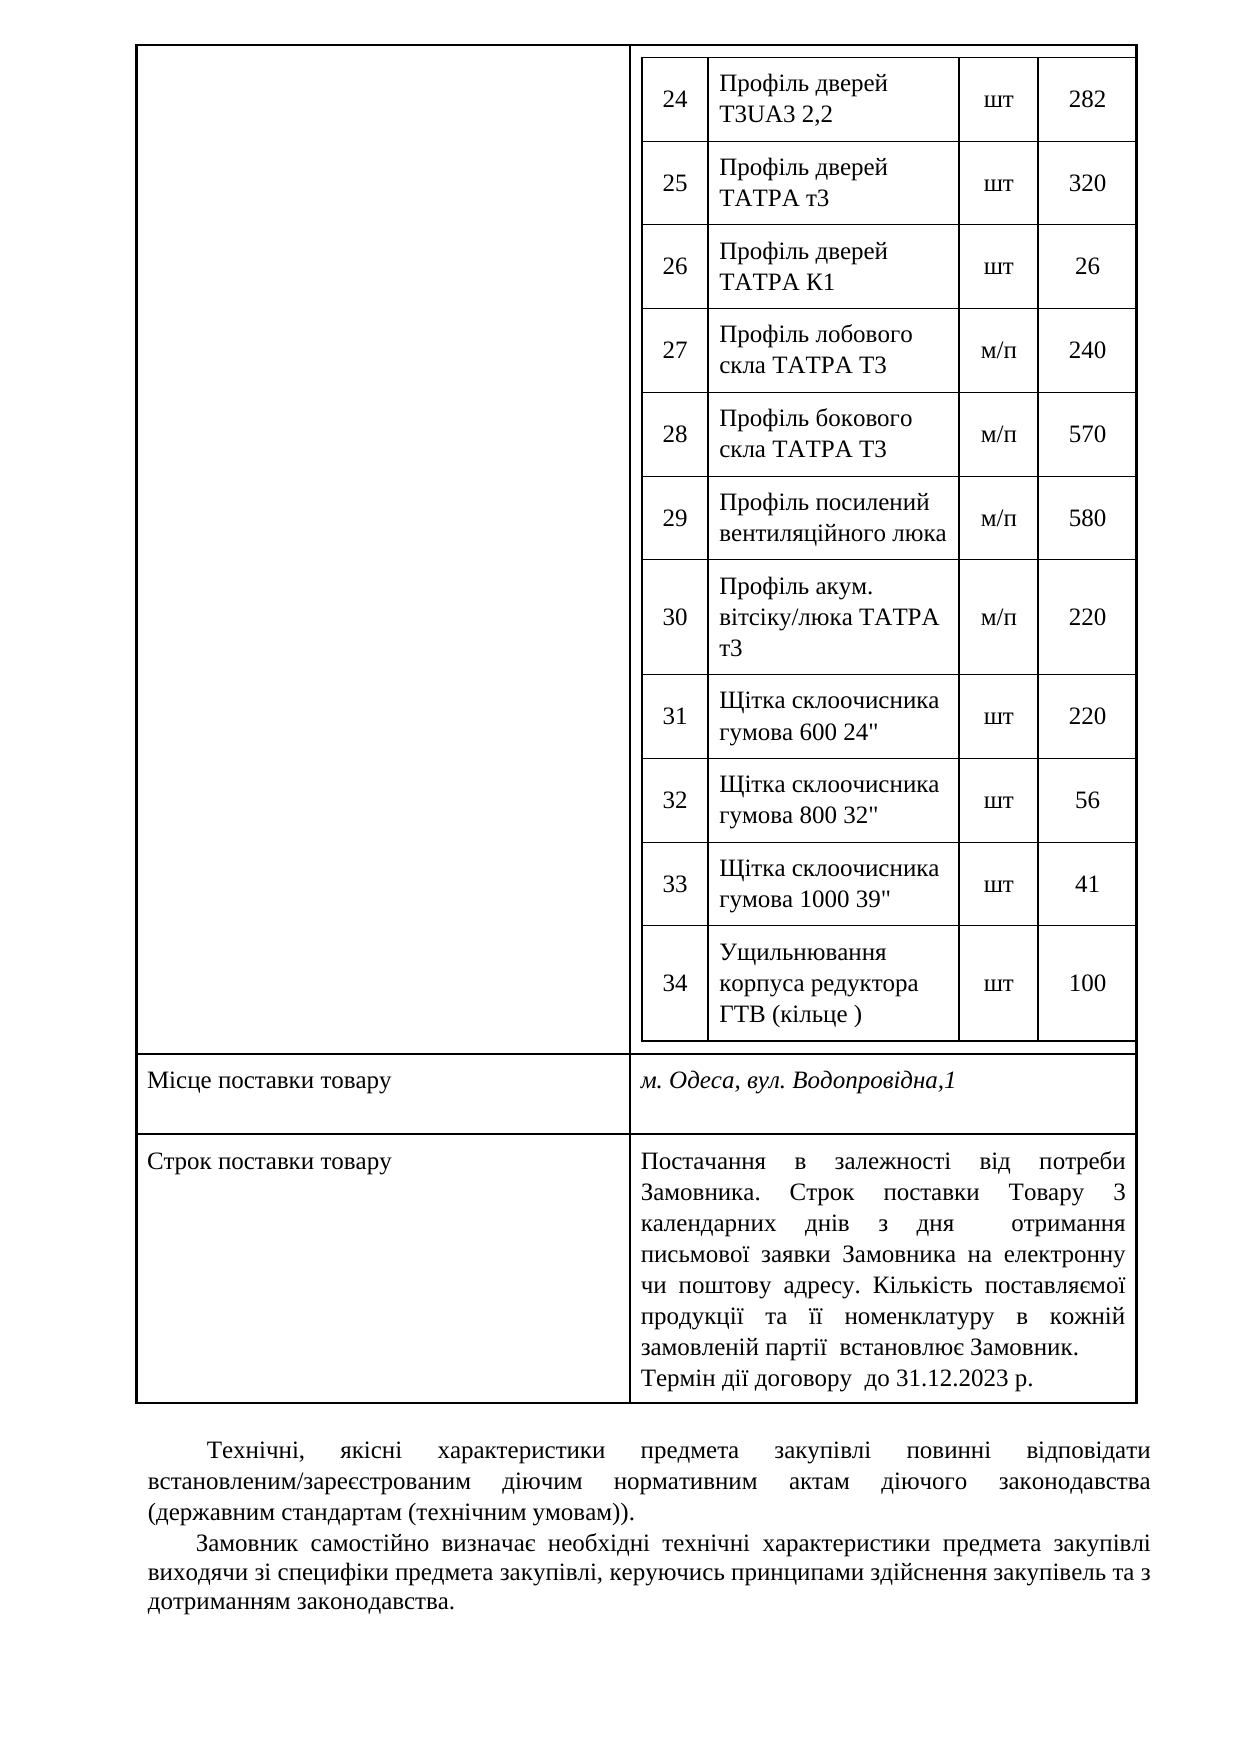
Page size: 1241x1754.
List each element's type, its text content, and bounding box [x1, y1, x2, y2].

table_cell Строк поставки товару [138, 1135, 629, 1402]
text Технічні, якісні характеристики предмета закупівлі повинні відповідати встановленим/зареєстрованим діючим нормативним актам діючого законодавства (державним стандартам (технічним умовам)). [148, 1435, 1152, 1526]
table_cell Місце поставки товару [138, 1055, 629, 1133]
table_cell [631, 46, 1135, 1053]
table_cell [138, 46, 629, 1053]
table_cell Постачання в залежності від потреби Замовника. Строк поставки Товару 3 календарних днів з дня отримання письмової заявки Замовника на електронну чи поштову адресу. Кількість поставляємої продукції та її номенклатуру в кожній замовленій партії встановлює Замовник. Термін дії договору до 31.12.2023 р. [631, 1135, 1135, 1402]
table_cell м. Одеса, вул. Водопровідна,1 [631, 1055, 1135, 1133]
text Замовник самостійно визначає необхідні технічні характеристики предмета закупівлі виходячи зі специфіки предмета закупівлі, керуючись принципами здійснення закупівель та з дотриманням законодавства. [148, 1528, 1152, 1615]
